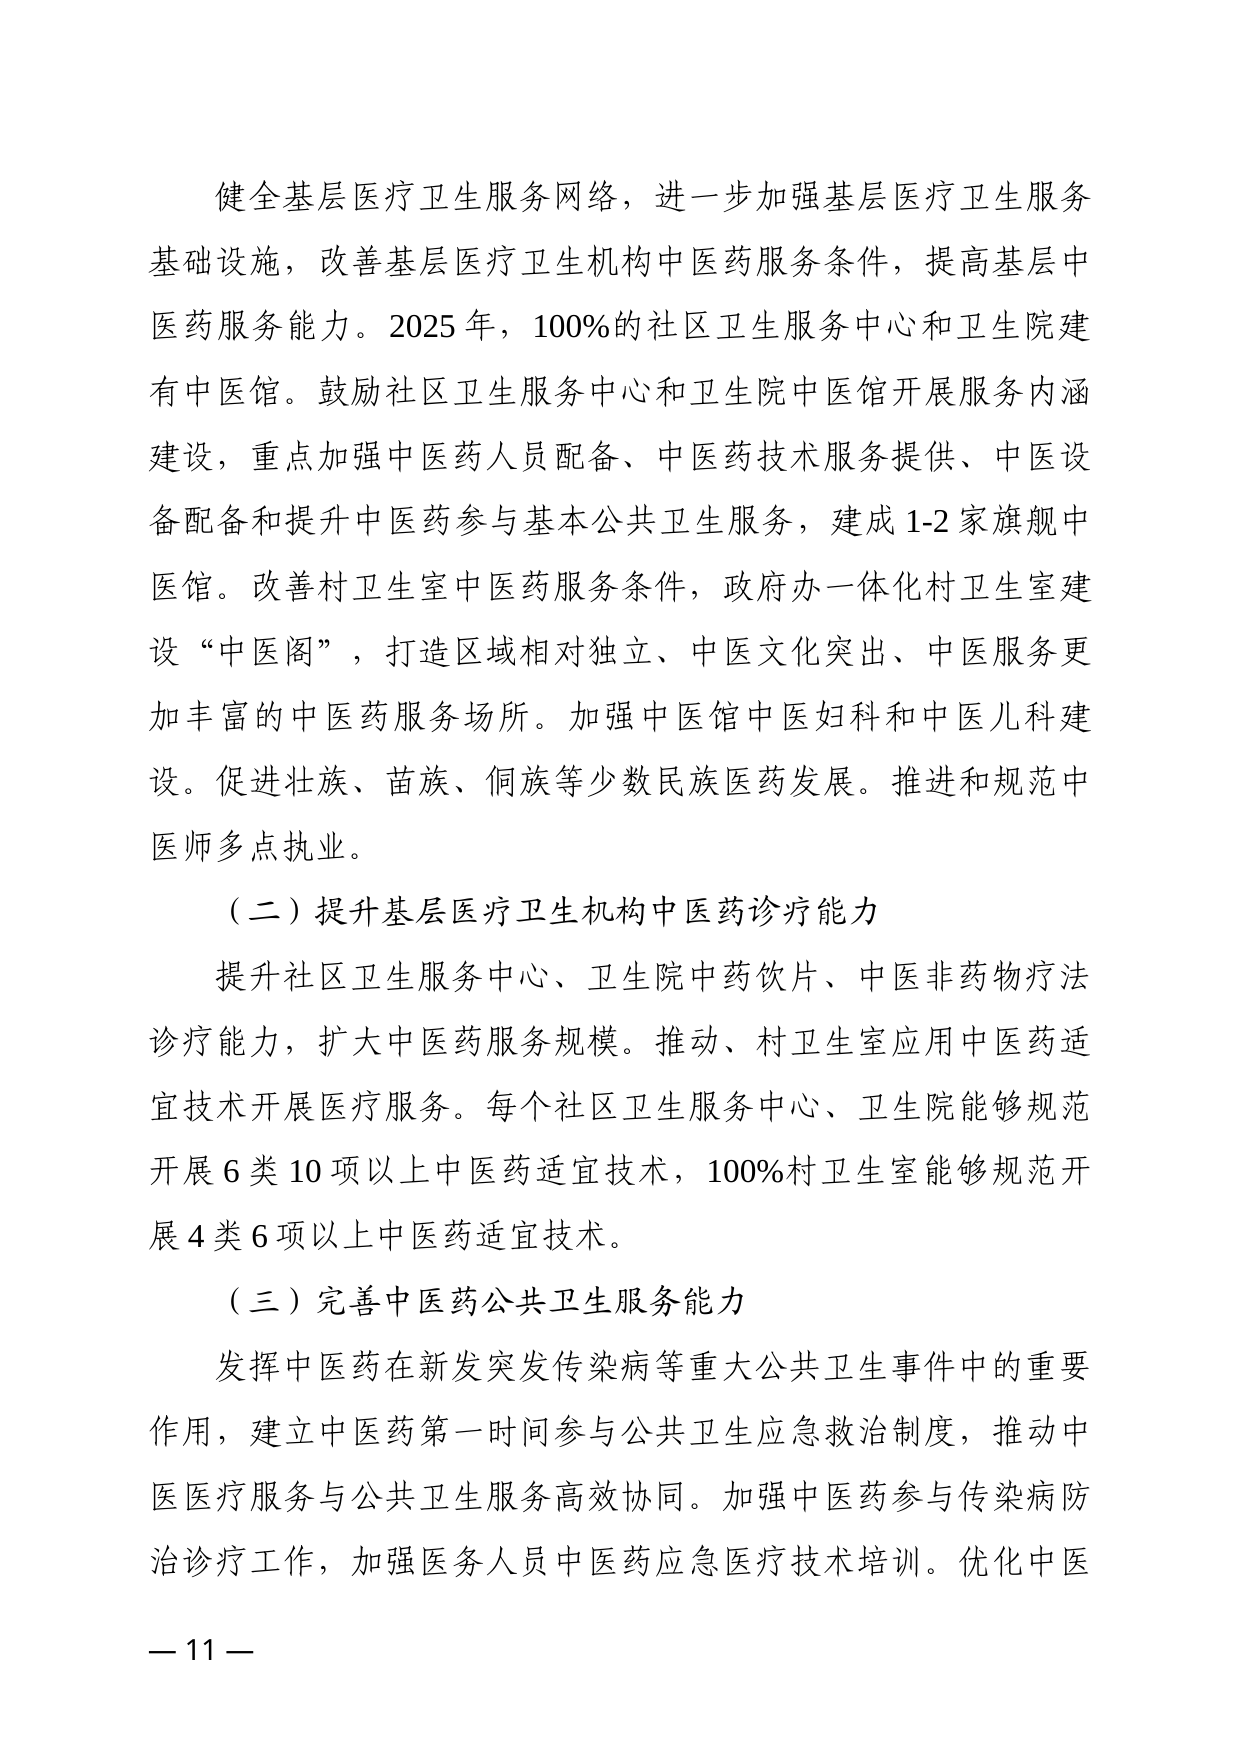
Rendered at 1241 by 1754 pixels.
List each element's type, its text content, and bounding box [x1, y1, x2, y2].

list 提升社区卫生服务中心、卫生院中药饮片、中医非药物疗法诊疗能力，扩大中医药服务规模。推动、村卫生室应用中医药适宜技术开展医疗服务。每个社区卫生服务中心、卫生院能够规范开展6类10项以上中医药适宜技术，100%村卫生室能够规范开展4类6项以上中医药适宜技术。 [148, 942, 1093, 1267]
list 提升基层医疗卫生机构中医药诊疗能力 [148, 877, 1093, 942]
list 完善中医药公共卫生服务能力 [148, 1267, 1093, 1332]
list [148, 1332, 1093, 1592]
text 健全基层医疗卫生服务网络，进一步加强基层医疗卫生服务基础设施，改善基层医疗卫生机构中医药服务条件，提高基层中医药服务能力。2025年，100%的社区卫生服务中心和卫生院建有中医馆。鼓励社区卫生服务中心和卫生院中医馆开展服务内涵建设，重点加强中医药人员配备、中医药技术服务提供、中医设备配备和提升中医药参与基本公共卫生服务，建成1-2家旗舰中医馆。改善村卫生室中医药服务条件，政府办一体化村卫生室建设“中医阁”，打造区域相对独立、中医文化突出、中医服务更加丰富的中医药服务场所。加强中医馆中医妇科和中医儿科建设。促进壮族、苗族、侗族等少数民族医药发展。推进和规范中医师多点执业。 [148, 162, 1093, 877]
